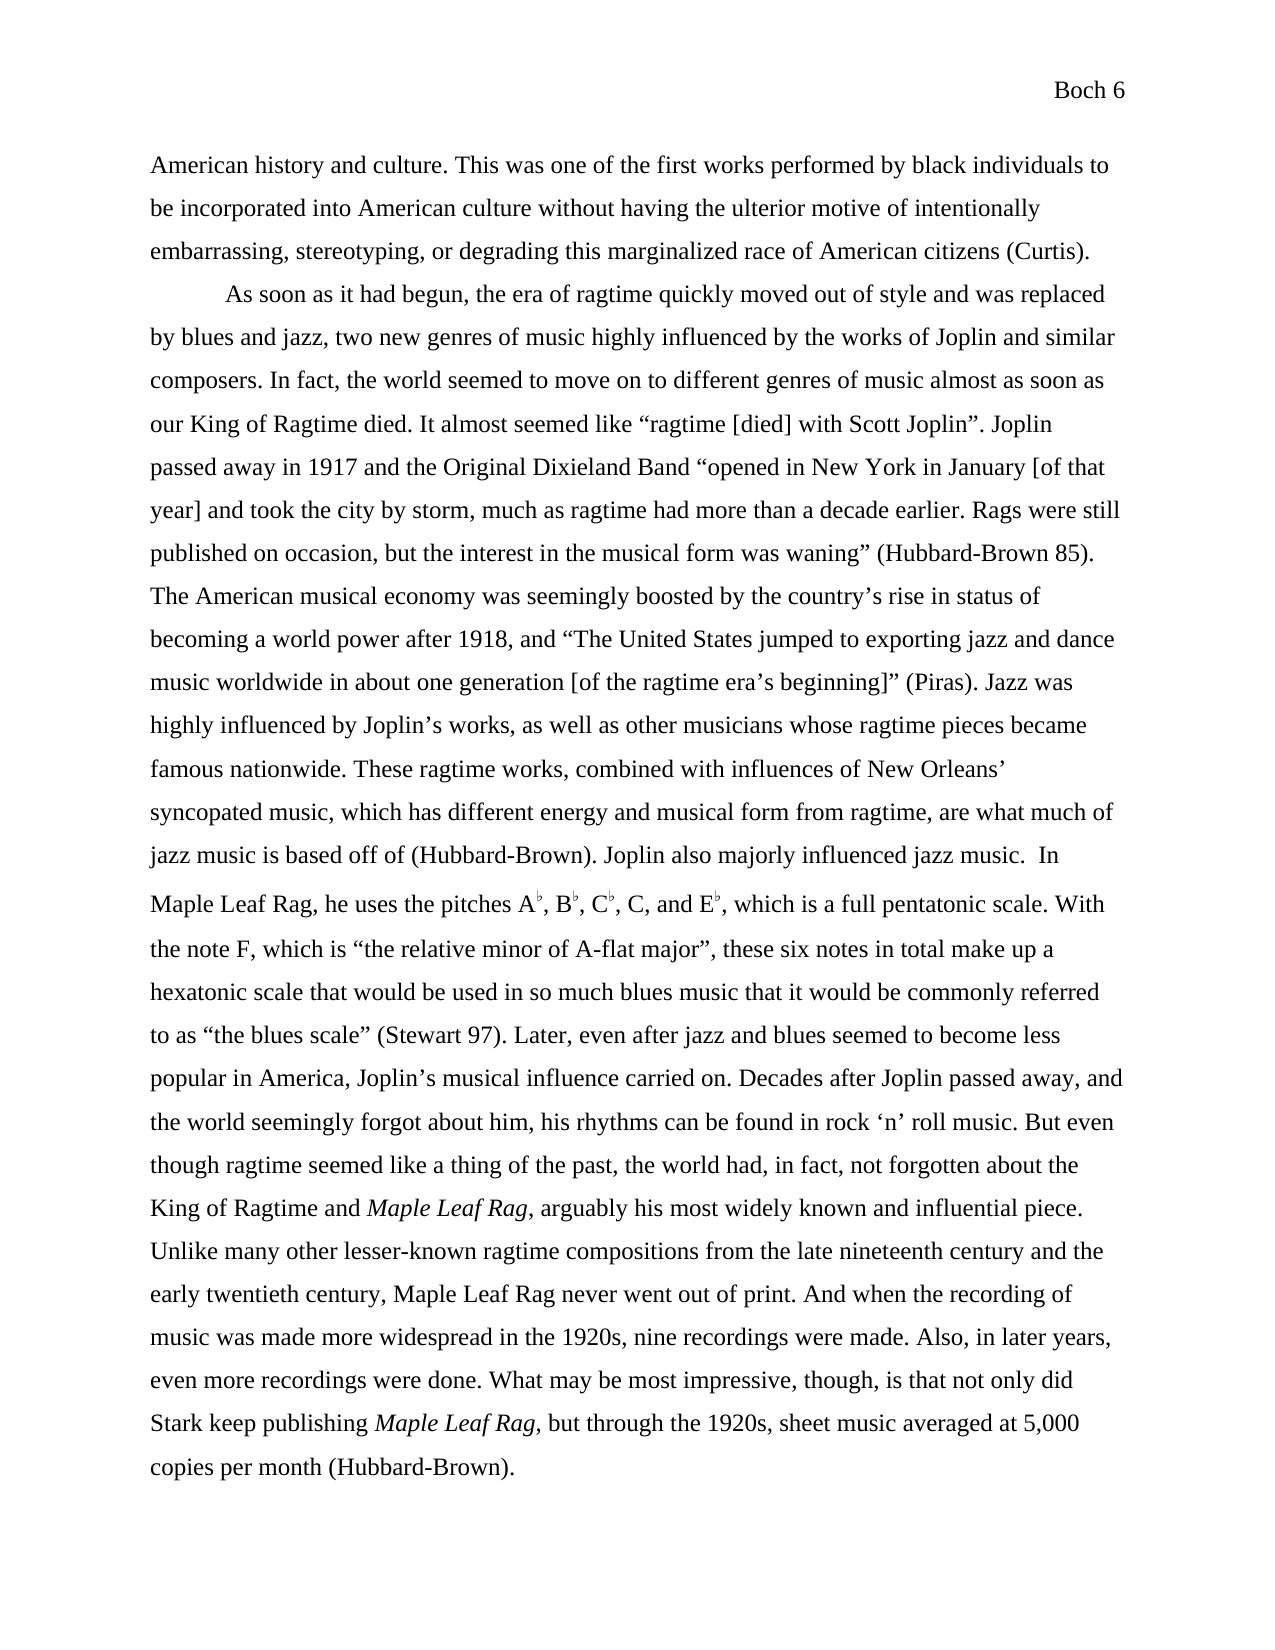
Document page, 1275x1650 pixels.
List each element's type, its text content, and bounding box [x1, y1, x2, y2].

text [150, 150, 1125, 265]
text As soon as it had begun, the era of ragtime quickly moved out of style and was replaced by blues and jazz, two new genres of music highly influenced by the works of Joplin and similar composers. In fact, the world seemed to move on to different genres of music almost as soon as our King of Ragtime died. It almost seemed like “ragtime [died] with Scott Joplin”. Joplin passed away in 1917 and the Original Dixieland Band “opened in New York in January [of that year] and took the city by storm, much as ragtime had more than a decade earlier. Rags were still published on occasion, but the interest in the musical form was waning” (Hubbard-Brown 85). The American musical economy was seemingly boosted by the country’s rise in status of becoming a world power after 1918, and “The United States jumped to exporting jazz and dance music worldwide in about one generation [of the ragtime era’s beginning]” (Piras). Jazz was highly influenced by Joplin’s works, as well as other musicians whose ragtime pieces became famous nationwide. These ragtime works, combined with influences of New Orleans’ syncopated music, which has different energy and musical form from ragtime, are what much of jazz music is based off of (Hubbard-Brown). Joplin also majorly influenced jazz music. In Maple Leaf Rag, he uses the pitches A♭, B♭, C♭, C, and E♭, which is a full pentatonic scale. With the note F, which is “the relative minor of A-flat major”, these six notes in total make up a hexatonic scale that would be used in so much blues music that it would be commonly referred to as “the blues scale” (Stewart 97). Later, even after jazz and blues seemed to become less popular in America, Joplin’s musical influence carried on. Decades after Joplin passed away, and the world seemingly forgot about him, his rhythms can be found in rock ‘n’ roll music. But even though ragtime seemed like a thing of the past, the world had, in fact, not forgotten about the King of Ragtime and Maple Leaf Rag, arguably his most widely known and influential piece. Unlike many other lesser-known ragtime compositions from the late nineteenth century and the early twentieth century, Maple Leaf Rag never went out of print. And when the recording of music was made more widespread in the 1920s, nine recordings were made. Also, in later years, even more recordings were done. What may be most impressive, though, is that not only did Stark keep publishing Maple Leaf Rag, but through the 1920s, sheet music averaged at 5,000 copies per month (Hubbard-Brown). [150, 279, 1125, 1480]
